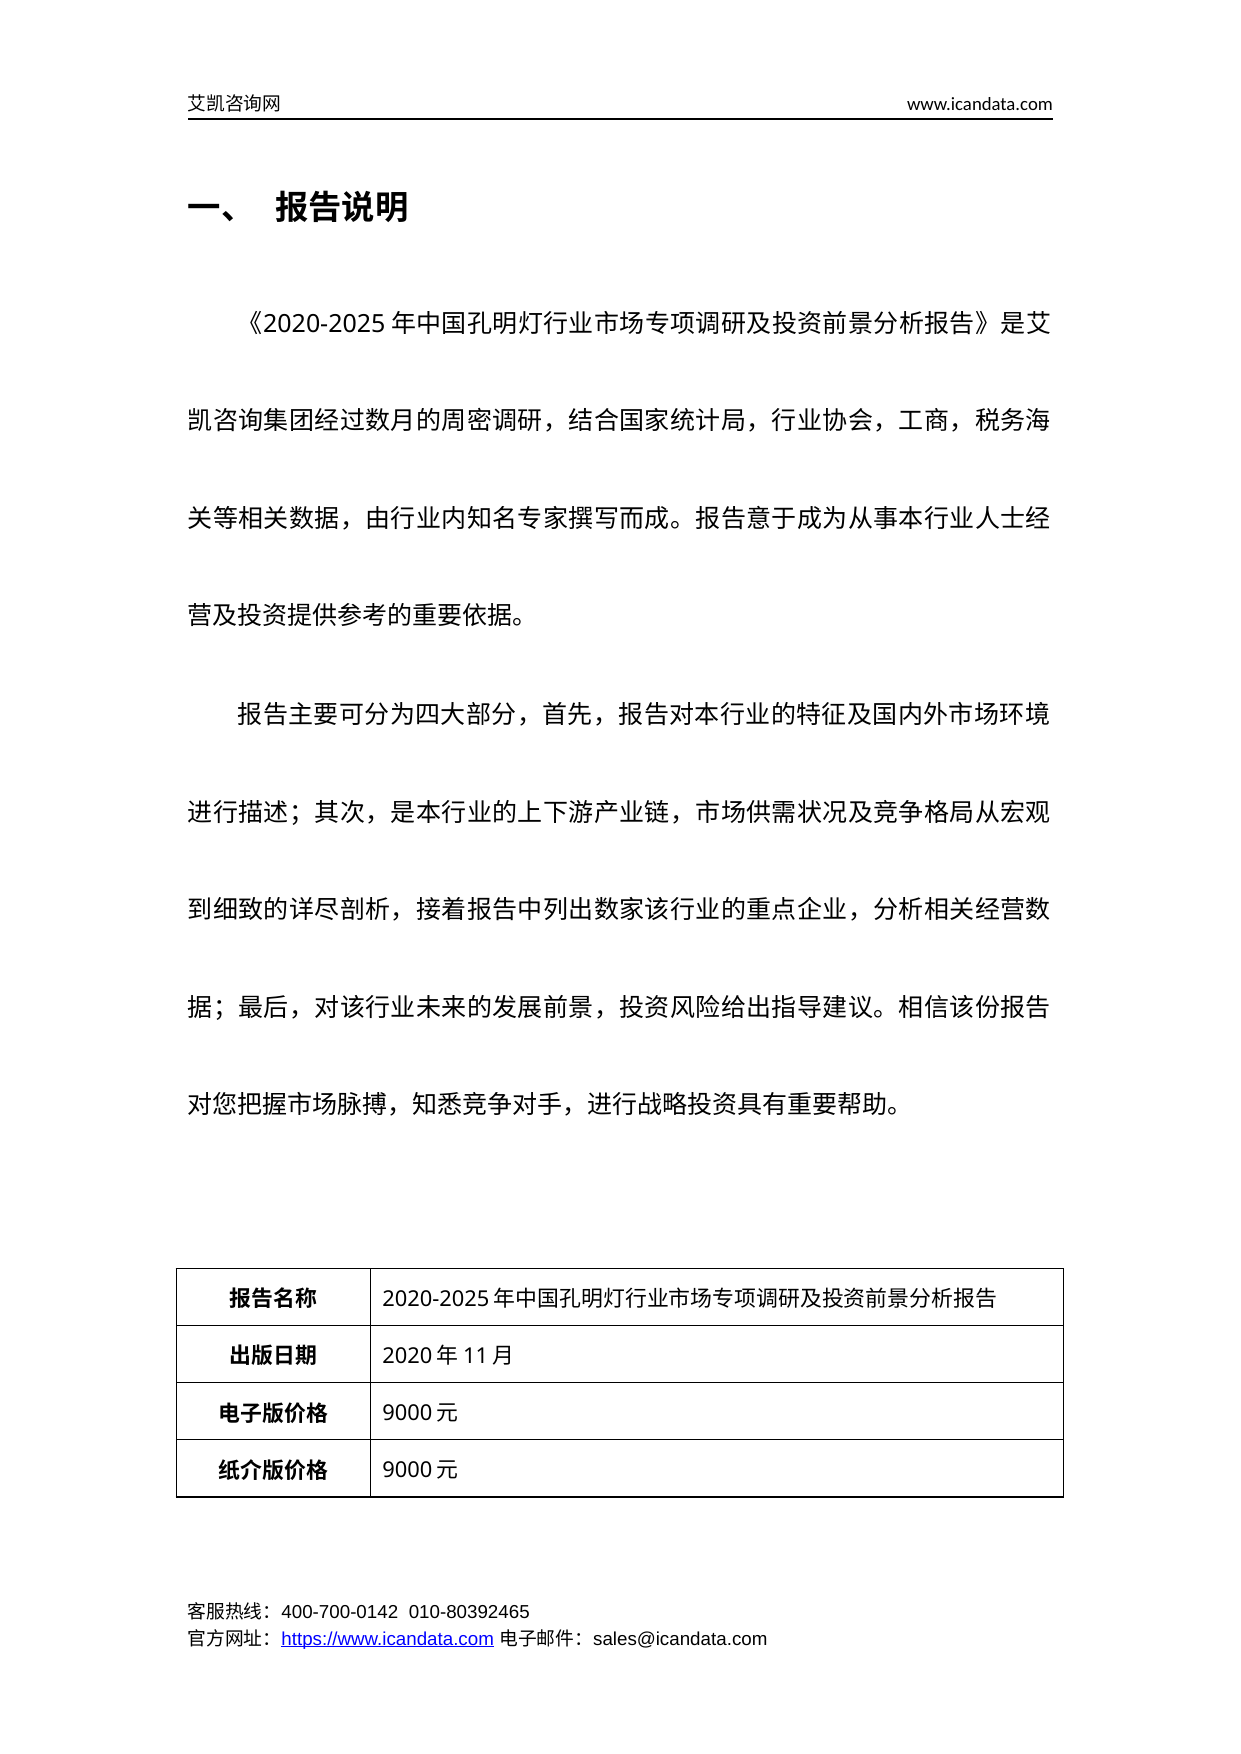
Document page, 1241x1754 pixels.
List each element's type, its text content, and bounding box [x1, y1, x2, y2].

text 《2020-2025年中国孔明灯行业市场专项调研及投资前景分析报告》是艾凯咨询集团经过数月的周密调研，结合国家统计局，行业协会，工商，税务海关等相关数据，由行业内知名专家撰写而成。报告意于成为从事本行业人士经营及投资提供参考的重要依据。 [187, 289, 1053, 646]
table_cell 9000元 [371, 1440, 1063, 1496]
table_cell 9000元 [371, 1383, 1063, 1439]
subtitle 报告说明 [187, 172, 1053, 237]
table_header 2020-2025年中国孔明灯行业市场专项调研及投资前景分析报告 [371, 1269, 1063, 1325]
table_cell 纸介版价格 [177, 1440, 370, 1496]
table_cell 2020年11月 [371, 1326, 1063, 1382]
table_cell 电子版价格 [177, 1383, 370, 1439]
table_header 报告名称 [177, 1269, 370, 1325]
text 报告主要可分为四大部分，首先，报告对本行业的特征及国内外市场环境进行描述；其次，是本行业的上下游产业链，市场供需状况及竞争格局从宏观到细致的详尽剖析，接着报告中列出数家该行业的重点企业，分析相关经营数据；最后，对该行业未来的发展前景，投资风险给出指导建议。相信该份报告对您把握市场脉搏，知悉竞争对手，进行战略投资具有重要帮助。 [187, 681, 1053, 1136]
table_cell 出版日期 [177, 1326, 370, 1382]
